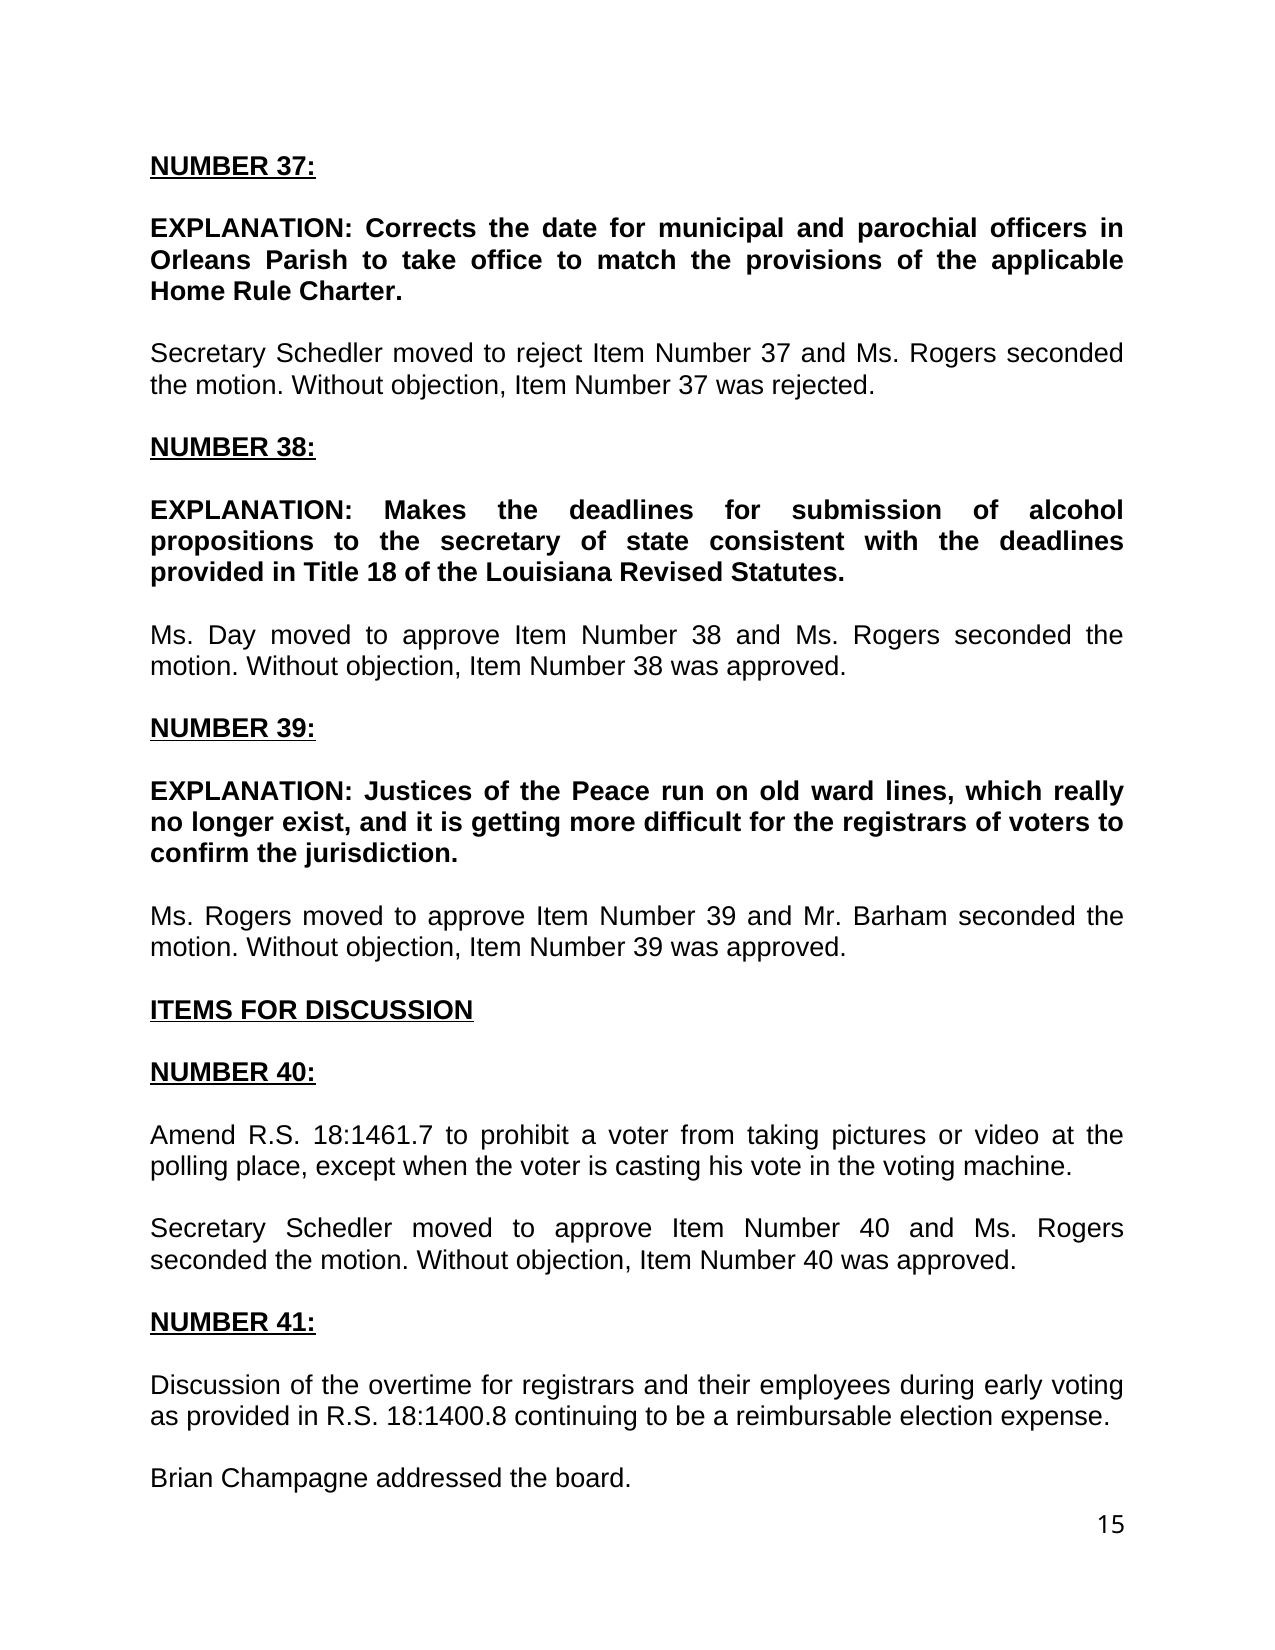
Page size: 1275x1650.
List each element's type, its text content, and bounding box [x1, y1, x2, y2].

text Ms. Rogers moved to approve Item Number 39 and Mr. Barham seconded the motion. Without objection, Item Number 39 was approved. [150, 900, 1125, 962]
text Ms. Day moved to approve Item Number 38 and Ms. Rogers seconded the motion. Without objection, Item Number 38 was approved. [150, 619, 1125, 681]
text EXPLANATION: Justices of the Peace run on old ward lines, which really no longer exist, and it is getting more difficult for the registrars of voters to confirm the jurisdiction. [150, 775, 1125, 869]
text Secretary Schedler moved to approve Item Number 40 and Ms. Rogers seconded the motion. Without objection, Item Number 40 was approved. [150, 1212, 1125, 1275]
text Secretary Schedler moved to reject Item Number 37 and Ms. Rogers seconded the motion. Without objection, Item Number 37 was rejected. [150, 337, 1125, 400]
text NUMBER 41: [150, 1306, 1125, 1337]
text NUMBER 39: [150, 712, 1125, 744]
text Amend R.S. 18:1461.7 to prohibit a voter from taking pictures or video at the polling place, except when the voter is casting his vote in the voting machine. [150, 1119, 1125, 1181]
text NUMBER 40: [150, 1056, 1125, 1087]
text Discussion of the overtime for registrars and their employees during early voting as provided in R.S. 18:1400.8 continuing to be a reimbursable election expense. [150, 1369, 1125, 1431]
text ITEMS FOR DISCUSSION [150, 994, 1125, 1025]
text NUMBER 38: [150, 431, 1125, 462]
text NUMBER 37: [150, 150, 1125, 181]
text Brian Champagne addressed the board. [150, 1462, 1125, 1494]
text EXPLANATION: Corrects the date for municipal and parochial officers in Orleans Parish to take office to match the provisions of the applicable Home Rule Charter. [150, 212, 1125, 306]
text EXPLANATION: Makes the deadlines for submission of alcohol propositions to the secretary of state consistent with the deadlines provided in Title 18 of the Louisiana Revised Statutes. [150, 494, 1125, 587]
